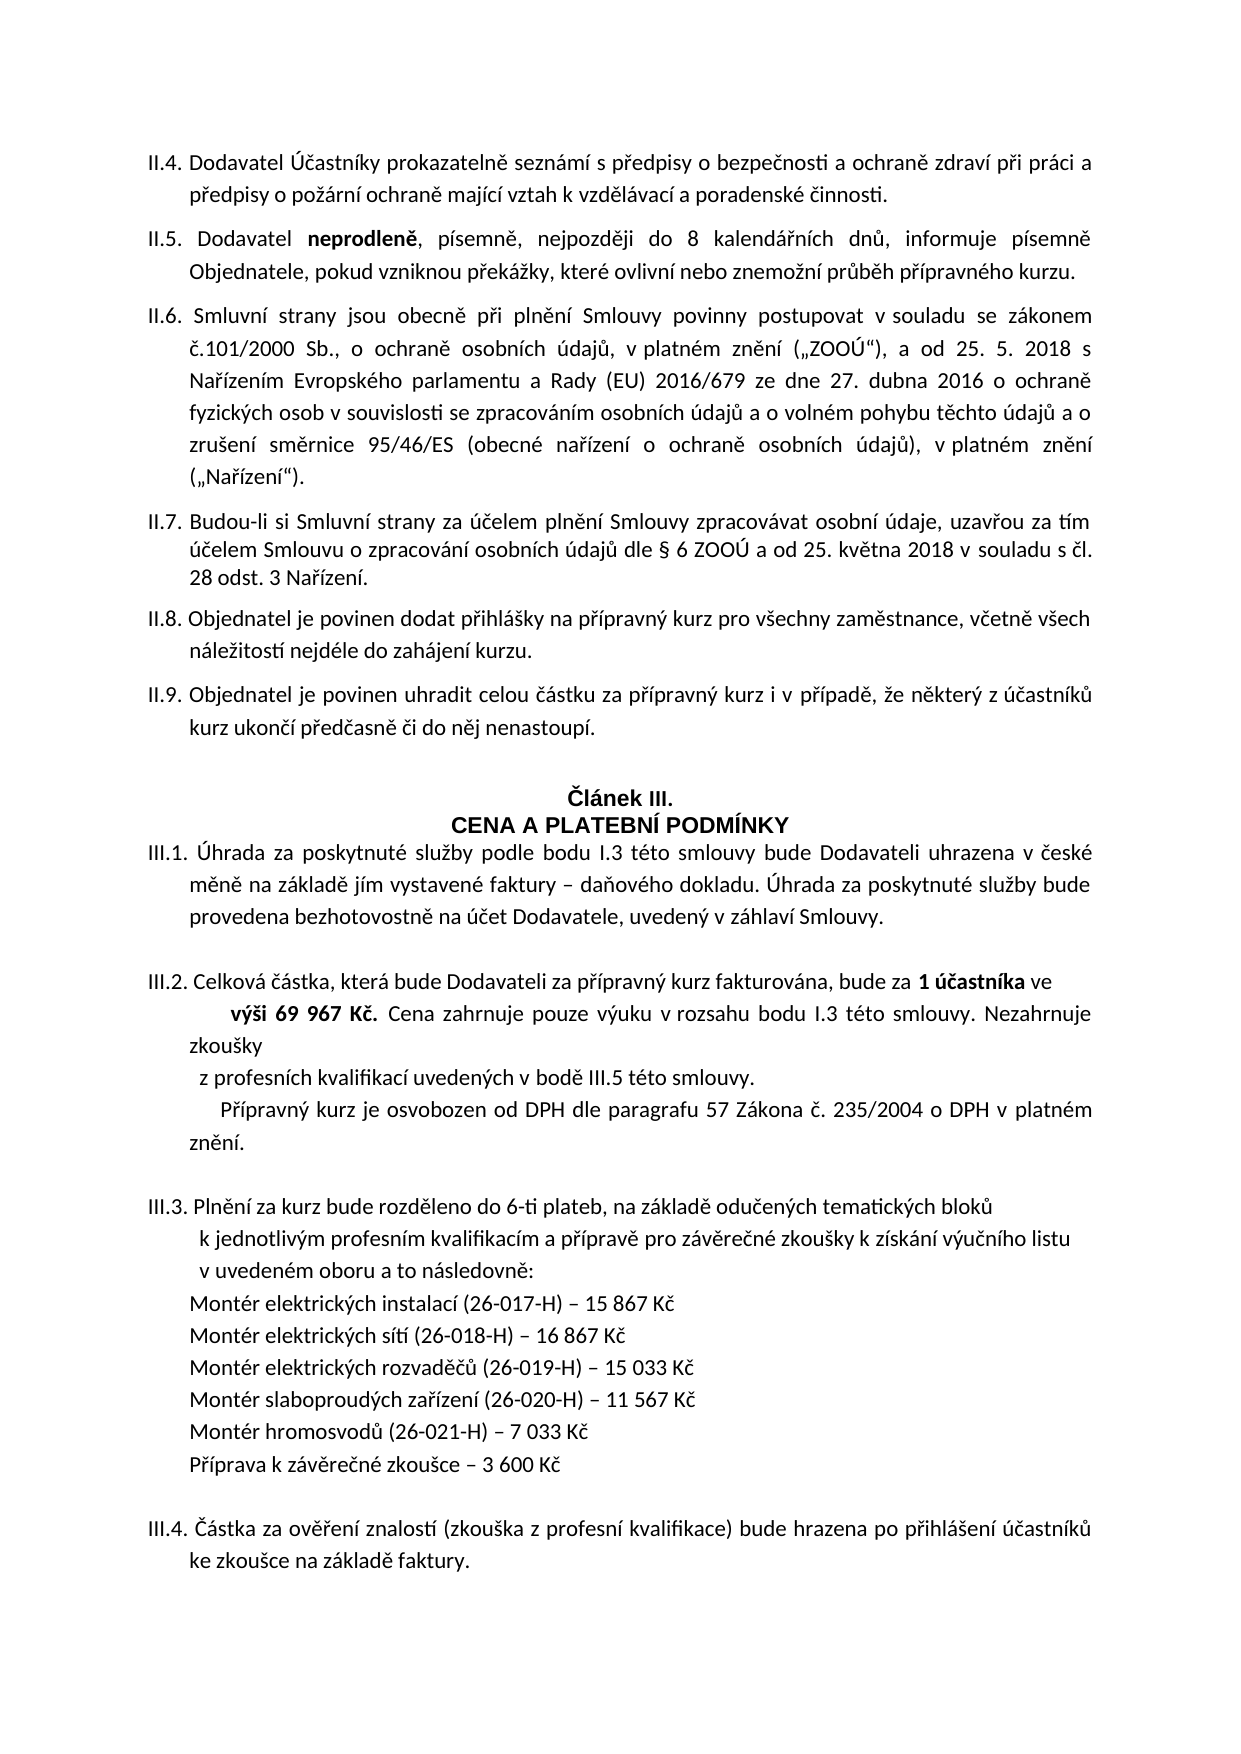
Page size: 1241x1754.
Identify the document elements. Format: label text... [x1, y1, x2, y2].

list II.4. Dodavatel Účastníky prokazatelně seznámí s předpisy o bezpečnosti a ochraně zdraví při práci a předpisy o požární ochraně mající vztah k vzdělávací a poradenské činnosti. [148, 148, 1092, 208]
list III.2. Celková částka, která bude Dodavateli za přípravný kurz fakturována, bude za 1 účastníka ve [148, 967, 1092, 995]
list II.7. Budou-li si Smluvní strany za účelem plnění Smlouvy zpracovávat osobní údaje, uzavřou za tím účelem Smlouvu o zpracování osobních údajů dle § 6 ZOOÚ a od 25. května 2018 v souladu s čl. 28 odst. 3 Nařízení. [148, 507, 1092, 591]
text Článek III. [148, 784, 1092, 812]
text CENA A PLATEBNÍ PODMÍNKY [148, 812, 1092, 838]
list Montér elektrických rozvaděčů (26-019-H) – 15 033 Kč [189, 1353, 1092, 1381]
list III.4. Částka za ověření znalostí (zkouška z profesní kvalifikace) bude hrazena po přihlášení účastníků ke zkoušce na základě faktury. [148, 1514, 1092, 1574]
list v uvedeném oboru a to následovně: [148, 1257, 1092, 1284]
list z profesních kvalifikací uvedených v bodě III.5 této smlouvy. [148, 1063, 1092, 1091]
list III.3. Plnění za kurz bude rozděleno do 6-ti plateb, na základě odučených tematických bloků [148, 1192, 1092, 1220]
list II.6. Smluvní strany jsou obecně při plnění Smlouvy povinny postupovat v souladu se zákonem č.101/2000 Sb., o ochraně osobních údajů, v platném znění („ZOOÚ“), a od 25. 5. 2018 s Nařízením Evropského parlamentu a Rady (EU) 2016/679 ze dne 27. dubna 2016 o ochraně fyzických osob v souvislosti se zpracováním osobních údajů a o volném pohybu těchto údajů a o zrušení směrnice 95/46/ES (obecné nařízení o ochraně osobních údajů), v platném znění („Nařízení“). [148, 301, 1092, 490]
list Přípravný kurz je osvobozen od DPH dle paragrafu 57 Zákona č. 235/2004 o DPH v platném znění. [148, 1096, 1092, 1156]
list Montér hromosvodů (26-021-H) – 7 033 Kč [189, 1417, 1092, 1446]
list Montér elektrických sítí (26-018-H) – 16 867 Kč [189, 1321, 1092, 1349]
list Příprava k závěrečné zkoušce – 3 600 Kč [189, 1450, 1092, 1478]
list Montér slaboproudých zařízení (26-020-H) – 11 567 Kč [189, 1385, 1092, 1413]
list II.5. Dodavatel neprodleně, písemně, nejpozději do 8 kalendářních dnů, informuje písemně Objednatele, pokud vzniknou překážky, které ovlivní nebo znemožní průběh přípravného kurzu. [148, 224, 1092, 285]
list výši 69 967 Kč. Cena zahrnuje pouze výuku v rozsahu bodu I.3 této smlouvy. Nezahrnuje zkoušky [148, 999, 1092, 1059]
list Montér elektrických instalací (26-017-H) – 15 867 Kč [189, 1289, 1092, 1317]
list II.9. Objednatel je povinen uhradit celou částku za přípravný kurz i v případě, že některý z účastníků kurz ukončí předčasně či do něj nenastoupí. [148, 681, 1092, 741]
list k jednotlivým profesním kvalifikacím a přípravě pro závěrečné zkoušky k získání výučního listu [148, 1224, 1092, 1252]
list III.1. Úhrada za poskytnuté služby podle bodu I.3 této smlouvy bude Dodavateli uhrazena v české měně na základě jím vystavené faktury – daňového dokladu. Úhrada za poskytnuté služby bude provedena bezhotovostně na účet Dodavatele, uvedený v záhlaví Smlouvy. [148, 838, 1092, 931]
list II.8. Objednatel je povinen dodat přihlášky na přípravný kurz pro všechny zaměstnance, včetně všech náležitostí nejdéle do zahájení kurzu. [148, 604, 1092, 664]
